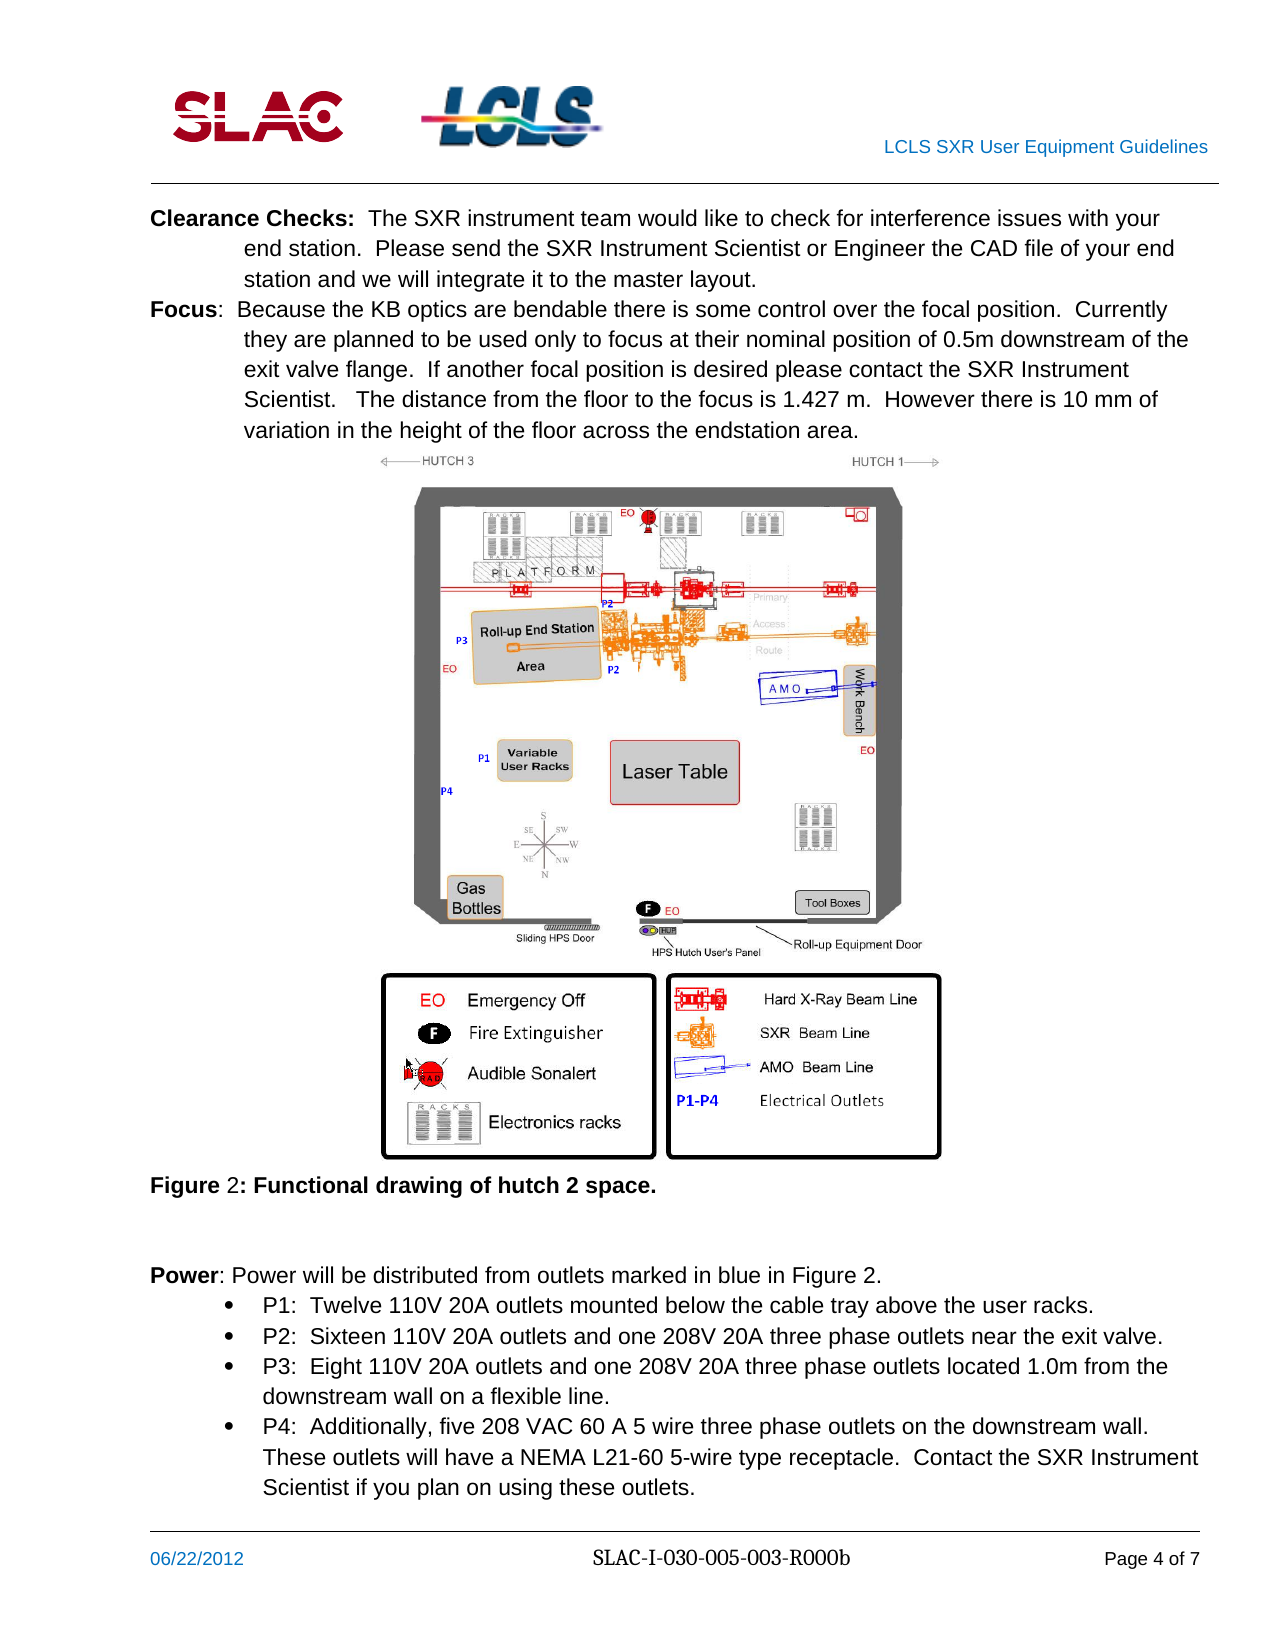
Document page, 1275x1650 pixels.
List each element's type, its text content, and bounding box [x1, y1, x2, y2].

picture [375, 963, 947, 1168]
picture [421, 86, 605, 148]
list P3: Eight 110V 20A outlets and one 208V 20A three phase outlets located 1.0m from the downstream wall on a flexible line. [225, 1353, 1200, 1409]
list P1: Twelve 110V 20A outlets mounted below the cable tray above the user racks. [225, 1292, 1200, 1319]
text Power: Power will be distributed from outlets marked in blue in Figure 2. [150, 1262, 1200, 1289]
picture [162, 81, 354, 153]
text Clearance Checks: The SXR instrument team would like to check for interference issues with your end station. Please send the SXR Instrument Scientist or Engineer the CAD file of your end station and we will integrate it to the master layout. [150, 205, 1200, 292]
text Focus: Because the KB optics are bendable there is some control over the focal position. Currently they are planned to be used only to focus at their nominal position of 0.5m downstream of the exit valve flange. If another focal position is desired please contact the SXR Instrument Scientist. The distance from the floor to the focus is 1.427 m. However there is 10 mm of variation in the height of the floor across the endstation area. [150, 296, 1200, 443]
text Figure 2: Functional drawing of hutch 2 space. [150, 1172, 1200, 1198]
picture [375, 446, 945, 960]
list P4: Additionally, five 208 VAC 60 A 5 wire three phase outlets on the downstream wall. These outlets will have a NEMA L21-60 5-wire type receptacle. Contact the SXR Instrument Scientist if you plan on using these outlets. [225, 1413, 1200, 1500]
list P2: Sixteen 110V 20A outlets and one 208V 20A three phase outlets near the exit valve. [225, 1323, 1200, 1349]
